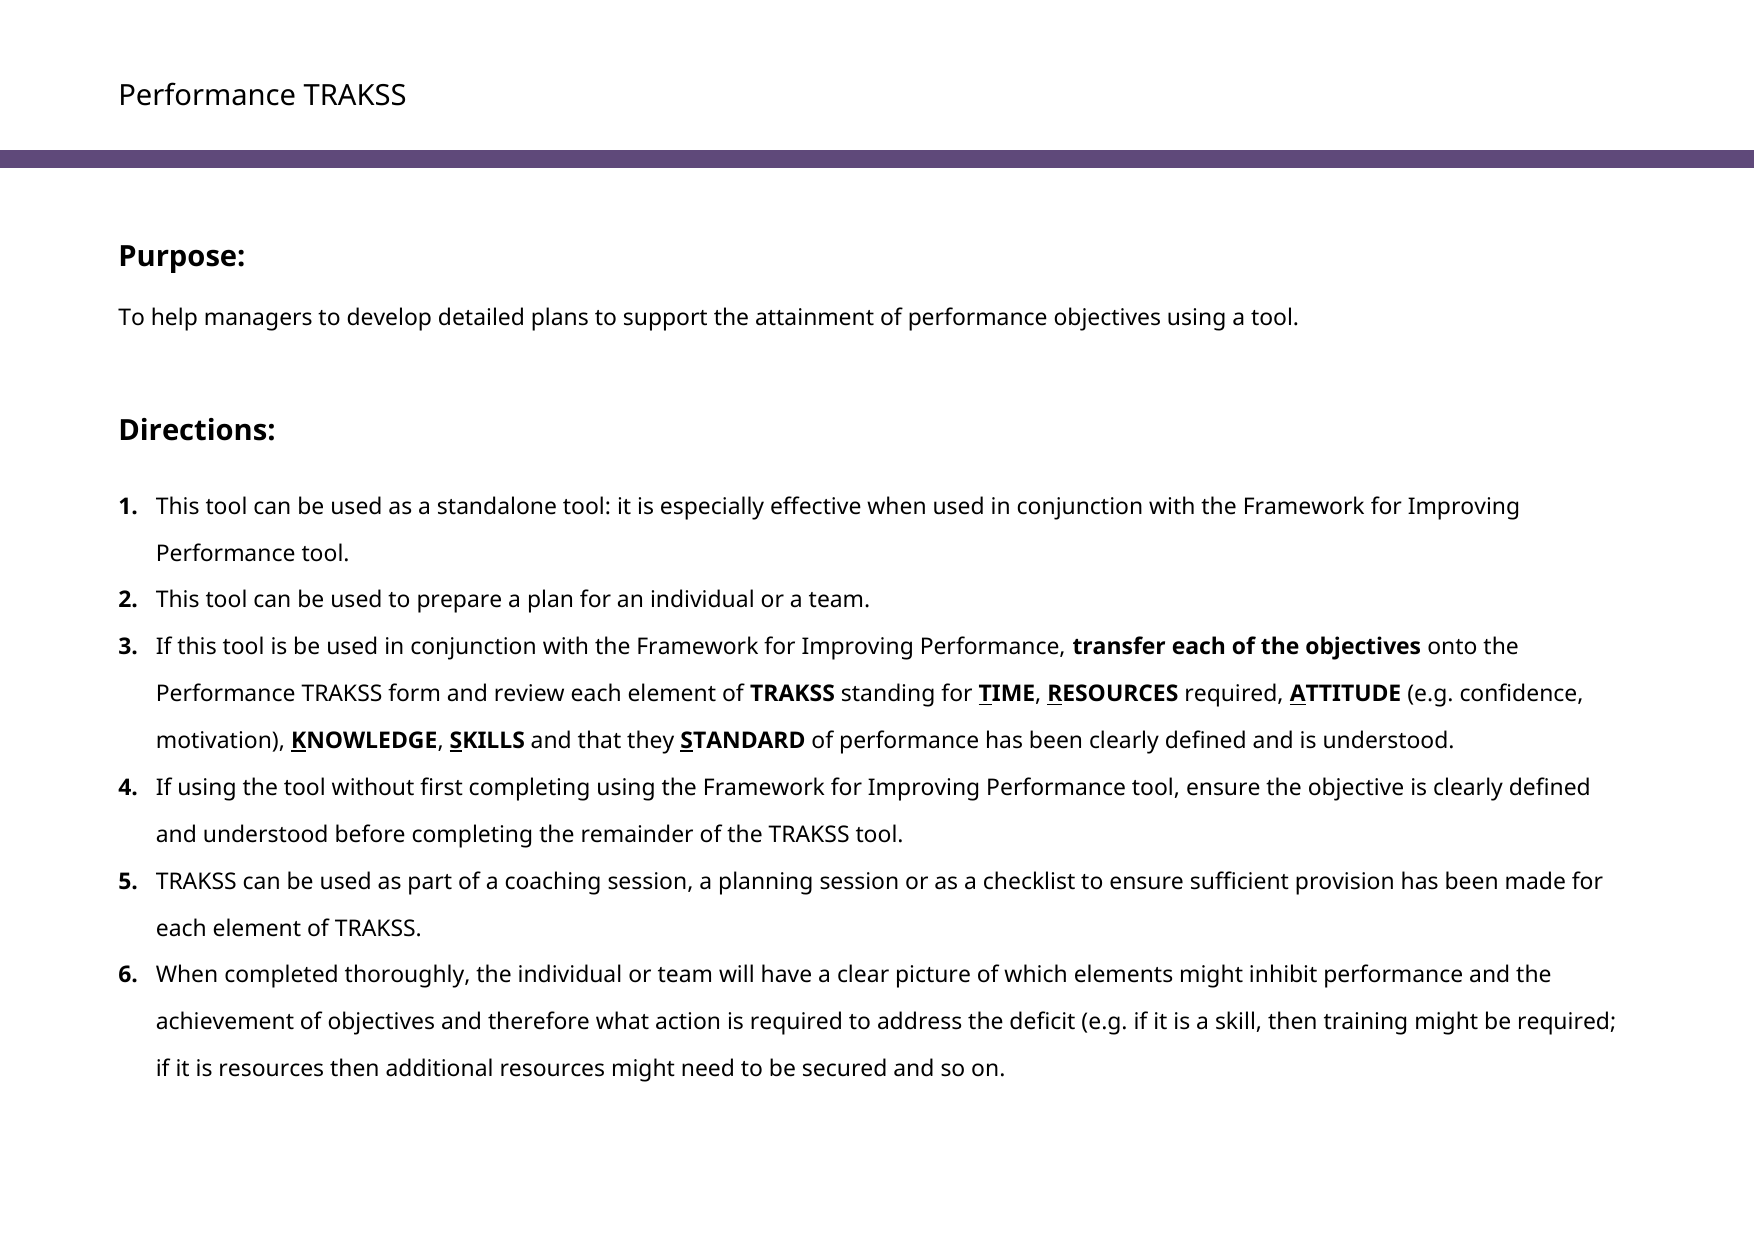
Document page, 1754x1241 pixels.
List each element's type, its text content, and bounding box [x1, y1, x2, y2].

list TRAKSS can be used as part of a coaching session, a planning session or as a checklist to ensure sufficient provision has been made for each element of TRAKSS. [118, 864, 1636, 943]
text Directions: [118, 409, 1636, 449]
text To help managers to develop detailed plans to support the attainment of performance objectives using a tool. [118, 301, 1636, 374]
list If using the tool without first completing using the Framework for Improving Performance tool, ensure the objective is clearly defined and understood before completing the remainder of the TRAKSS tool. [118, 771, 1636, 849]
list When completed thoroughly, the individual or team will have a clear picture of which elements might inhibit performance and the achievement of objectives and therefore what action is required to address the deficit (e.g. if it is a skill, then training might be required; if it is resources then additional resources might need to be secured and so on. [118, 958, 1636, 1083]
list If this tool is be used in conjunction with the Framework for Improving Performance, transfer each of the objectives onto the Performance TRAKSS form and review each element of TRAKSS standing for TIME, RESOURCES required, ATTITUDE (e.g. confidence, motivation), KNOWLEDGE, SKILLS and that they STANDARD of performance has been clearly defined and is understood. [118, 630, 1636, 755]
list This tool can be used to prepare a plan for an individual or a team. [118, 583, 1636, 614]
list This tool can be used as a standalone tool: it is especially effective when used in conjunction with the Framework for Improving Performance tool. [118, 489, 1636, 568]
text Purpose: [118, 235, 1636, 274]
